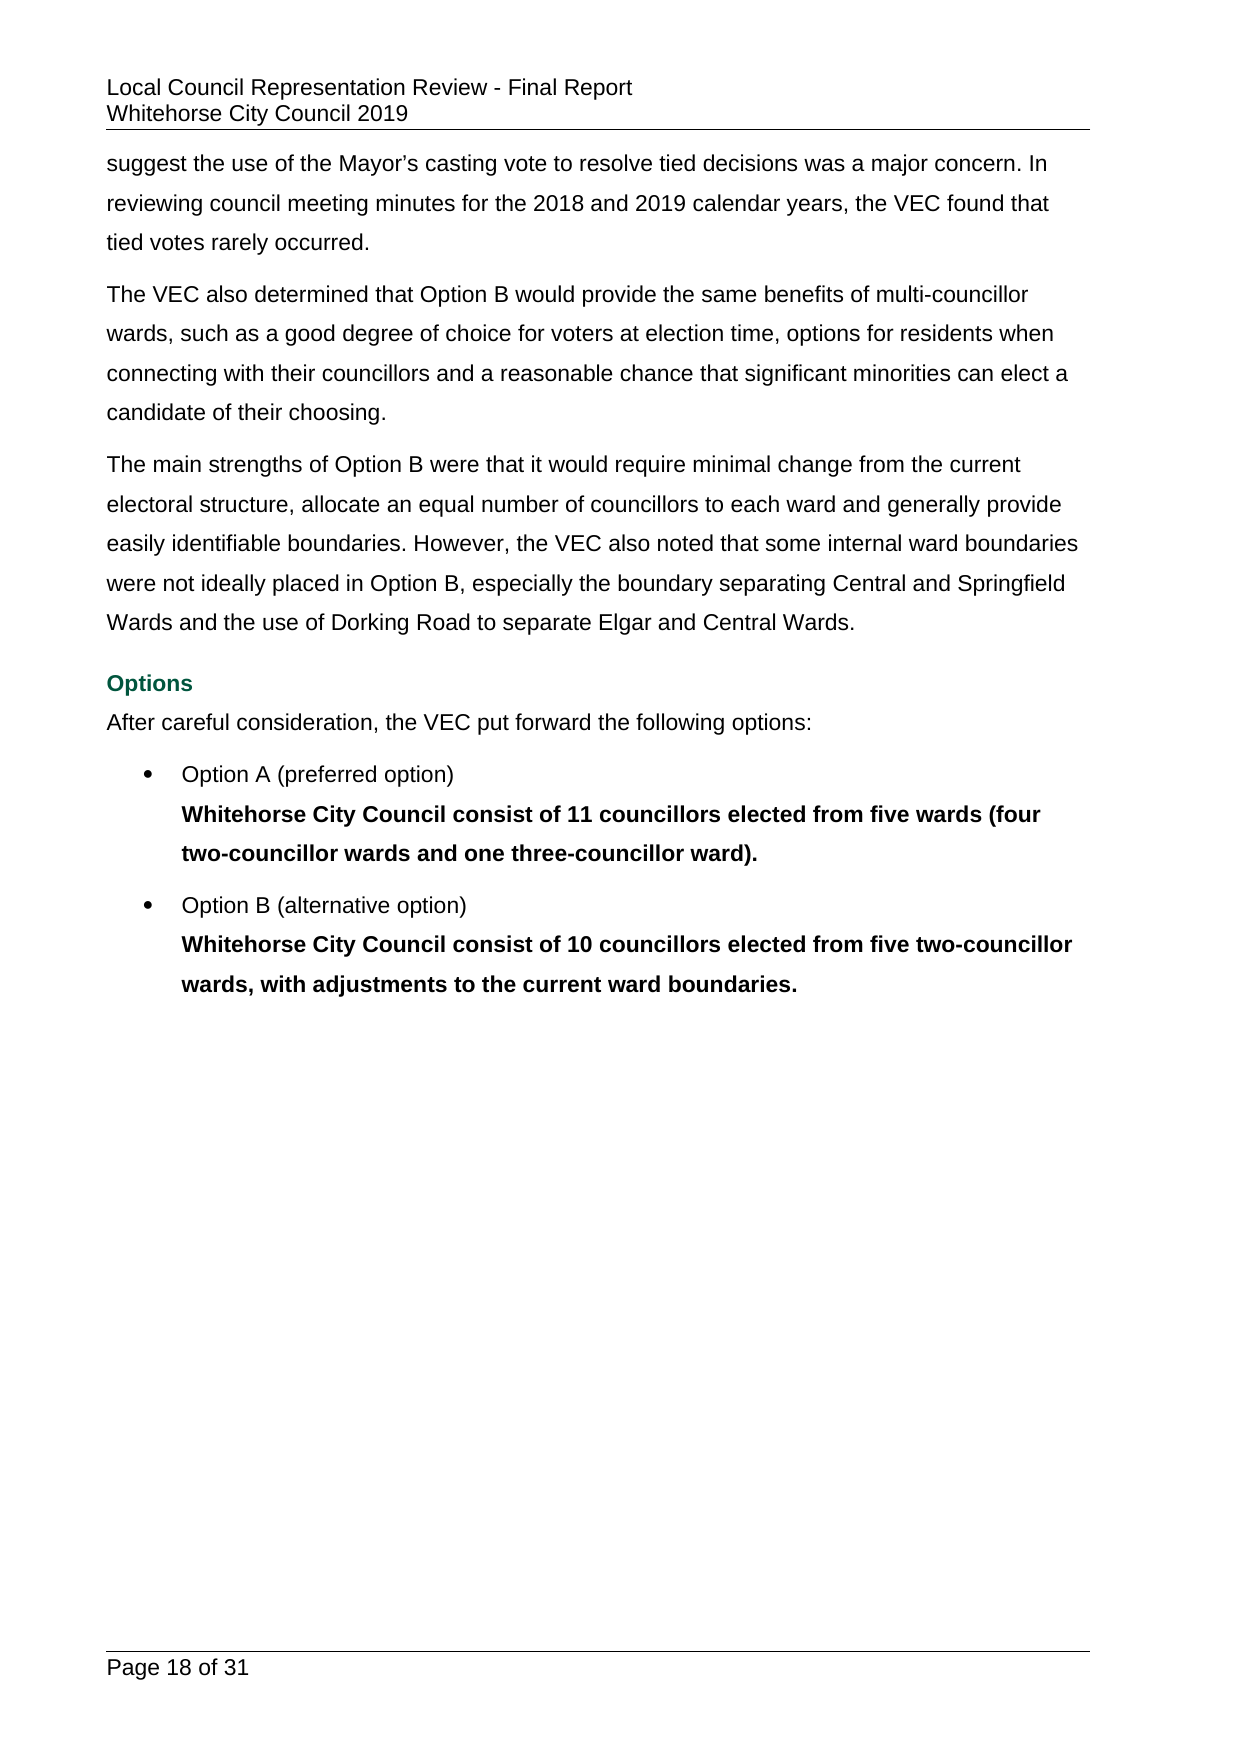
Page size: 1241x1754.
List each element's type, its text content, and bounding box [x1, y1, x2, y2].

list Option A (preferred option) Whitehorse City Council consist of 11 councillors elected from five wards (four two-councillor wards and one three-councillor ward). [144, 761, 1090, 866]
text After careful consideration, the VEC put forward the following options: [106, 709, 1090, 735]
text The VEC also determined that Option B would provide the same benefits of multi-councillor wards, such as a good degree of choice for voters at election time, options for residents when connecting with their councillors and a reasonable chance that significant minorities can elect a candidate of their choosing. [106, 281, 1090, 426]
subtitle Options [106, 669, 1090, 696]
text The main strengths of Option B were that it would require minimal change from the current electoral structure, allocate an equal number of councillors to each ward and generally provide easily identifiable boundaries. However, the VEC also noted that some internal ward boundaries were not ideally placed in Option B, especially the boundary separating Central and Springfield Wards and the use of Dorking Road to separate Elgar and Central Wards. [106, 451, 1090, 636]
list Option B (alternative option) Whitehorse City Council consist of 10 councillors elected from five two-councillor wards, with adjustments to the current ward boundaries. [144, 892, 1090, 997]
